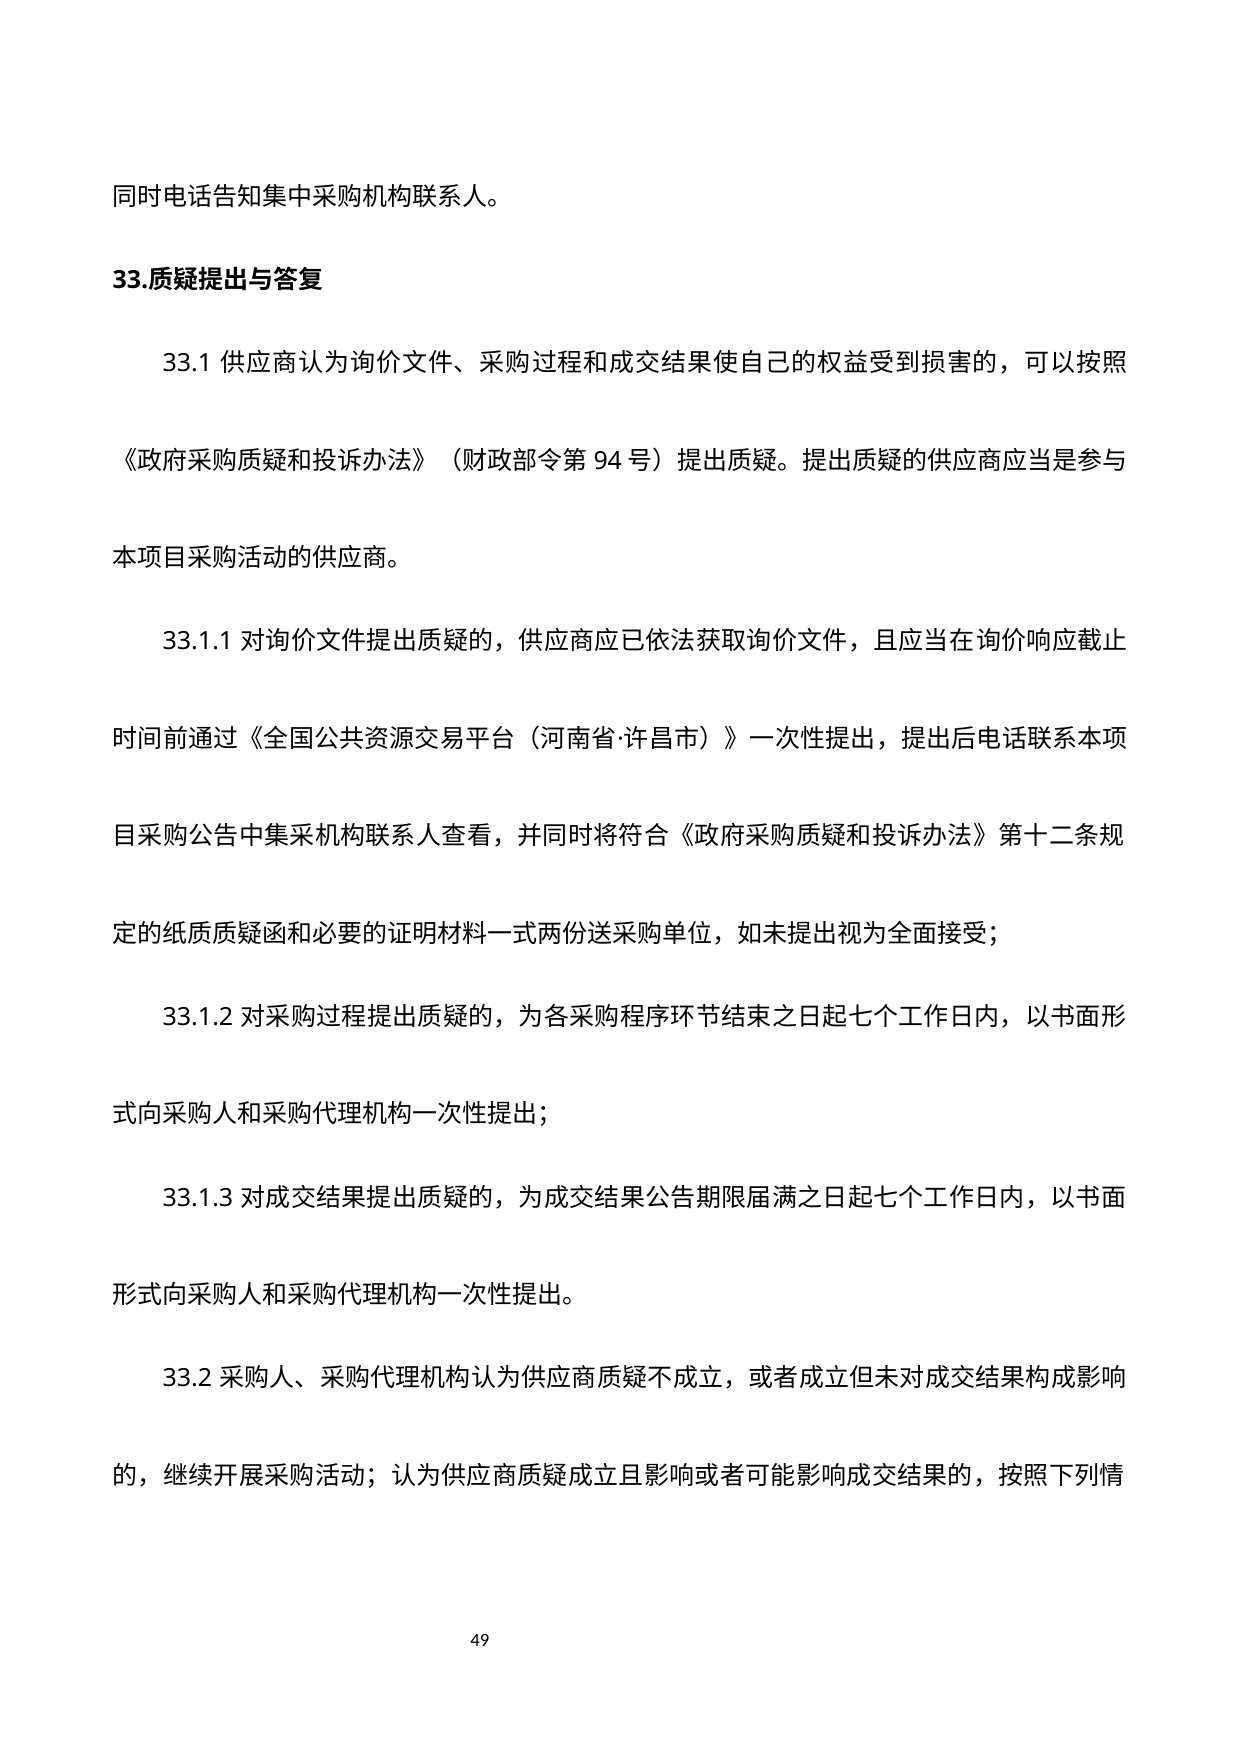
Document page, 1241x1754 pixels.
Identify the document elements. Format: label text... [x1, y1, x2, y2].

text 33.1 供应商认为询价文件、采购过程和成交结果使自己的权益受到损害的，可以按照《政府采购质疑和投诉办法》（财政部令第94号）提出质疑。提出质疑的供应商应当是参与本项目采购活动的供应商。 [112, 328, 1128, 588]
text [112, 1343, 1128, 1506]
text 33.1.3 对成交结果提出质疑的，为成交结果公告期限届满之日起七个工作日内，以书面形式向采购人和采购代理机构一次性提出。 [112, 1163, 1128, 1325]
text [112, 162, 1128, 227]
text 33.1.1 对询价文件提出质疑的，供应商应已依法获取询价文件，且应当在询价响应截止时间前通过《全国公共资源交易平台（河南省·许昌市）》一次性提出，提出后电话联系本项目采购公告中集采机构联系人查看，并同时将符合《政府采购质疑和投诉办法》第十二条规定的纸质质疑函和必要的证明材料一式两份送采购单位，如未提出视为全面接受； [112, 606, 1128, 964]
text 33.1.2 对采购过程提出质疑的，为各采购程序环节结束之日起七个工作日内，以书面形式向采购人和采购代理机构一次性提出； [112, 982, 1128, 1144]
text 33.质疑提出与答复 [112, 245, 1128, 310]
